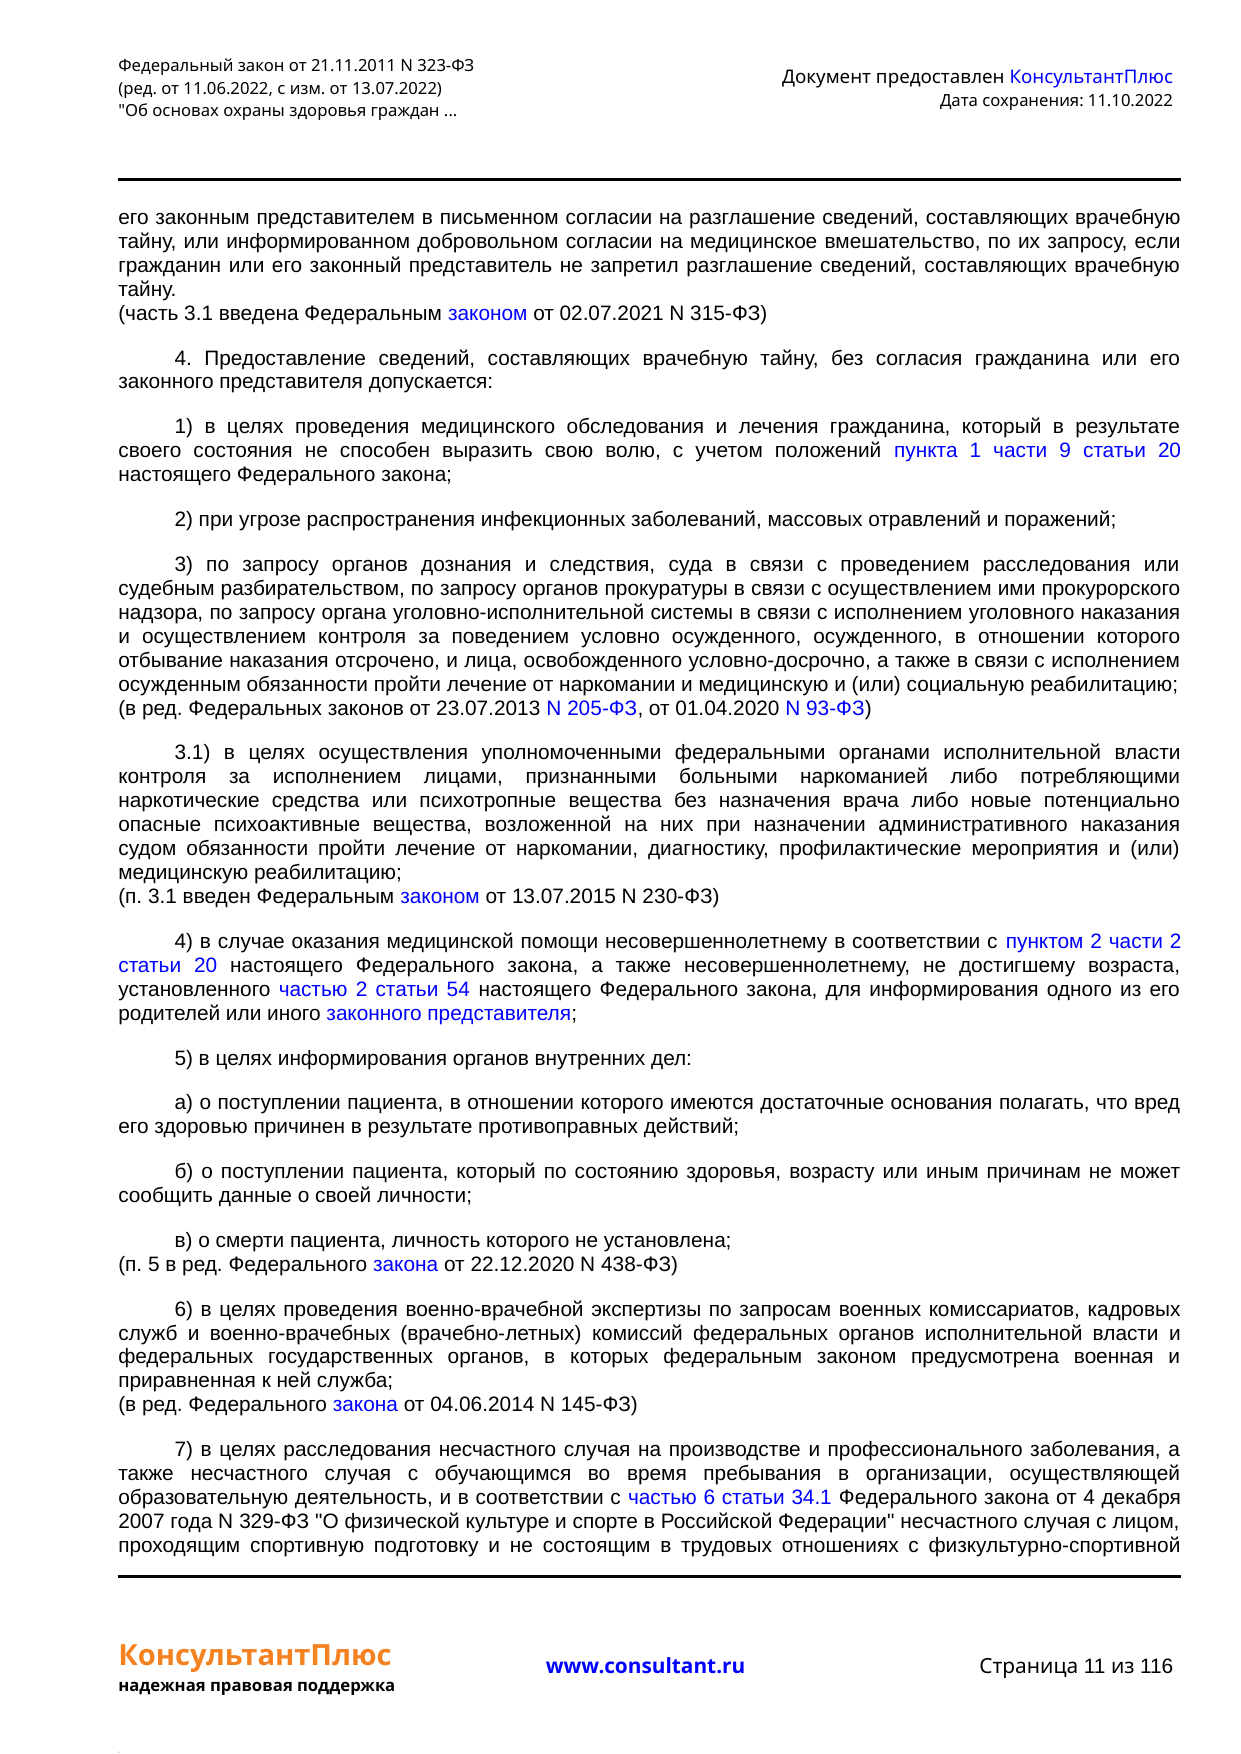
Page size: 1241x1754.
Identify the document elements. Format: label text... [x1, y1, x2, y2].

text 3) по запросу органов дознания и следствия, суда в связи с проведением расследования или судебным разбирательством, по запросу органов прокуратуры в связи с осуществлением ими прокурорского надзора, по запросу органа уголовно-исполнительной системы в связи с исполнением уголовного наказания и осуществлением контроля за поведением условно осужденного, осужденного, в отношении которого отбывание наказания отсрочено, и лица, освобожденного условно-досрочно, а также в связи с исполнением осужденным обязанности пройти лечение от наркомании и медицинскую и (или) социальную реабилитацию; [118, 552, 1181, 695]
text (часть 3.1 введена Федеральным законом от 02.07.2021 N 315-ФЗ) [118, 301, 1181, 324]
text (в ред. Федерального закона от 04.06.2014 N 145-ФЗ) [118, 1392, 1181, 1416]
text а) о поступлении пациента, в отношении которого имеются достаточные основания полагать, что вред его здоровью причинен в результате противоправных действий; [118, 1090, 1181, 1138]
text в) о смерти пациента, личность которого не установлена; [118, 1228, 1181, 1252]
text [118, 1437, 1181, 1557]
text 6) в целях проведения военно-врачебной экспертизы по запросам военных комиссариатов, кадровых служб и военно-врачебных (врачебно-летных) комиссий федеральных органов исполнительной власти и федеральных государственных органов, в которых федеральным законом предусмотрена военная и приравненная к ней служба; [118, 1296, 1181, 1392]
text (п. 3.1 введен Федеральным законом от 13.07.2015 N 230-ФЗ) [118, 884, 1181, 908]
text 3.1) в целях осуществления уполномоченными федеральными органами исполнительной власти контроля за исполнением лицами, признанными больными наркоманией либо потребляющими наркотические средства или психотропные вещества без назначения врача либо новые потенциально опасные психоактивные вещества, возложенной на них при назначении административного наказания судом обязанности пройти лечение от наркомании, диагностику, профилактические мероприятия и (или) медицинскую реабилитацию; [118, 740, 1181, 884]
text 1) в целях проведения медицинского обследования и лечения гражданина, который в результате своего состояния не способен выразить свою волю, с учетом положений пункта 1 части 9 статьи 20 настоящего Федерального закона; [118, 414, 1181, 486]
text (п. 5 в ред. Федерального закона от 22.12.2020 N 438-ФЗ) [118, 1252, 1181, 1276]
text (в ред. Федеральных законов от 23.07.2013 N 205-ФЗ, от 01.04.2020 N 93-ФЗ) [118, 695, 1181, 719]
text б) о поступлении пациента, который по состоянию здоровья, возрасту или иным причинам не может сообщить данные о своей личности; [118, 1159, 1181, 1207]
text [118, 205, 1181, 301]
text 4. Предоставление сведений, составляющих врачебную тайну, без согласия гражданина или его законного представителя допускается: [118, 345, 1181, 393]
text 2) при угрозе распространения инфекционных заболеваний, массовых отравлений и поражений; [118, 507, 1181, 531]
text 4) в случае оказания медицинской помощи несовершеннолетнему в соответствии с пунктом 2 части 2 статьи 20 настоящего Федерального закона, а также несовершеннолетнему, не достигшему возраста, установленного частью 2 статьи 54 настоящего Федерального закона, для информирования одного из его родителей или иного законного представителя; [118, 929, 1181, 1024]
text 5) в целях информирования органов внутренних дел: [118, 1045, 1181, 1069]
